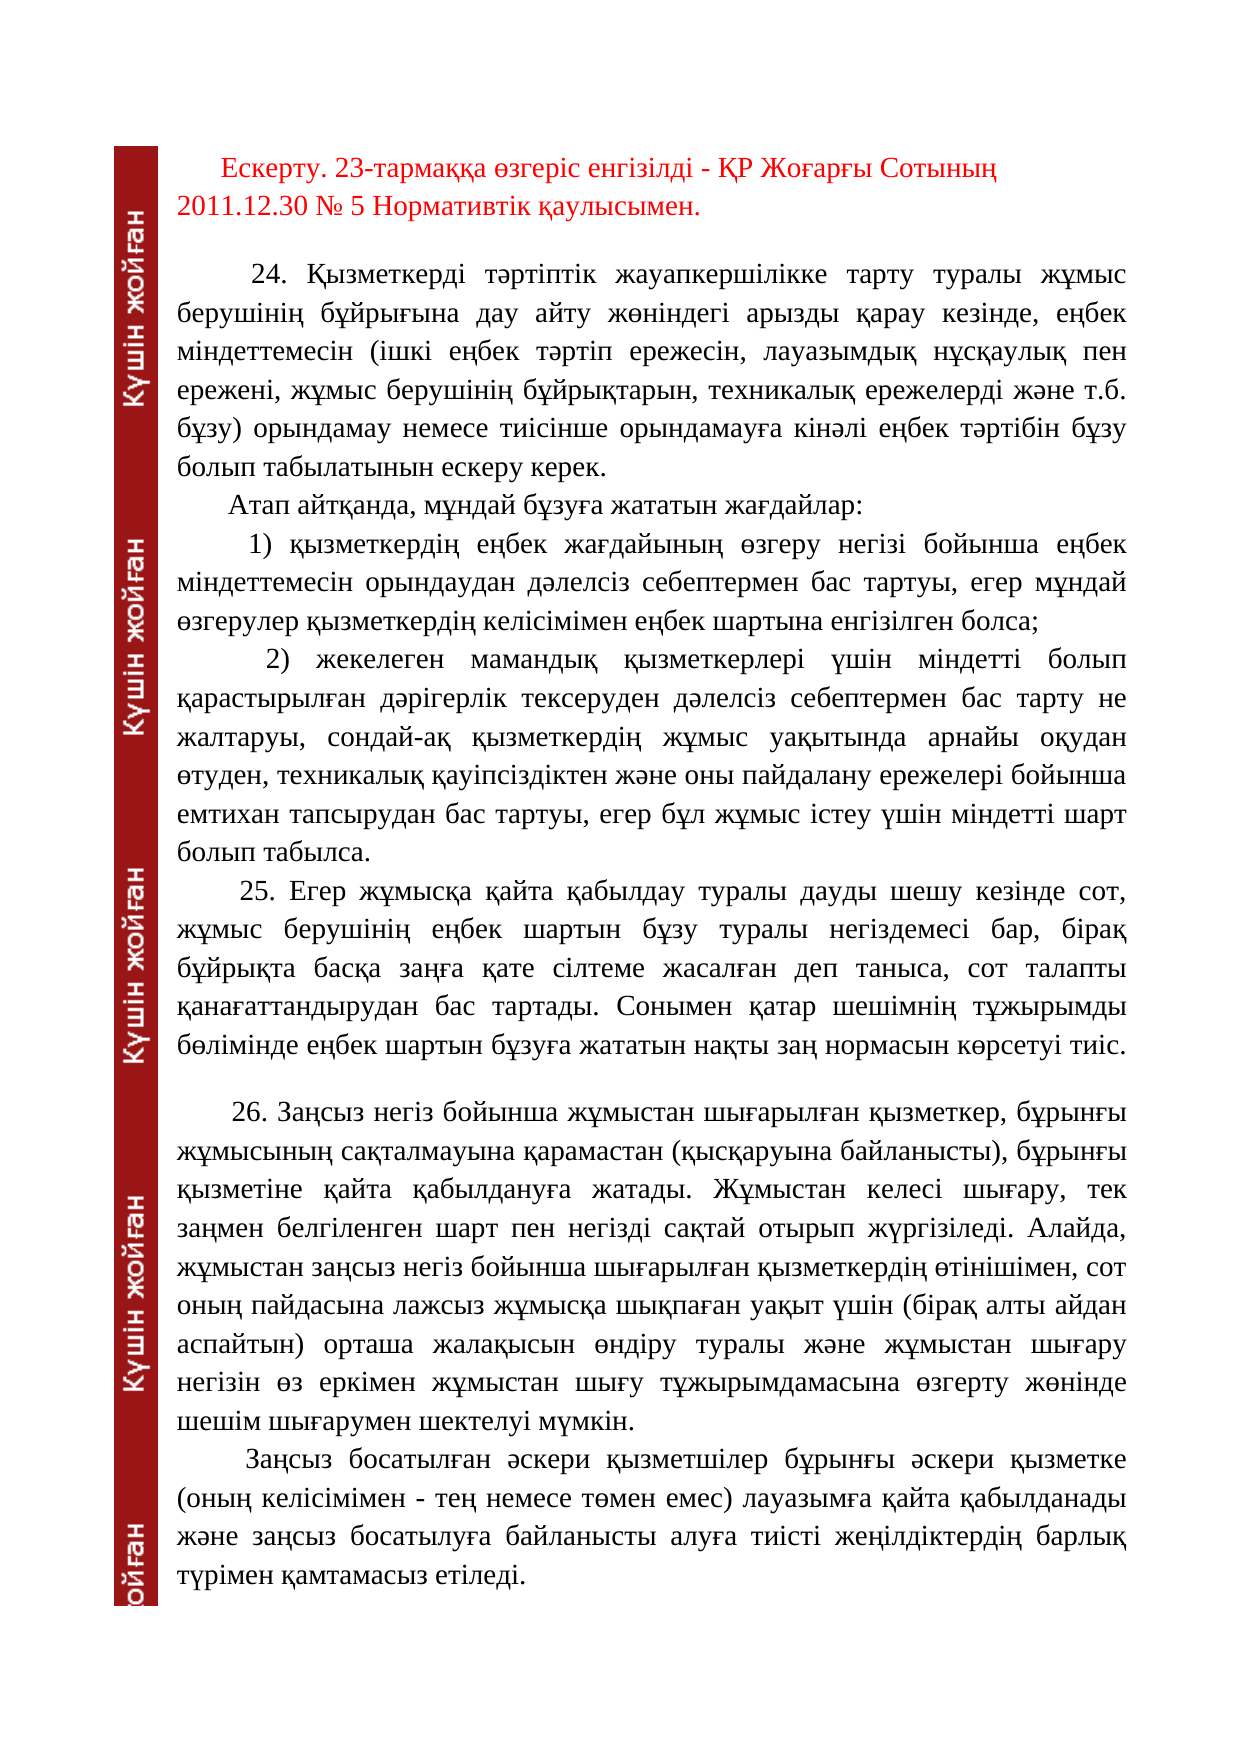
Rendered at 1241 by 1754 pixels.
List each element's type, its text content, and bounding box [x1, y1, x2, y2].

picture [114, 521, 158, 526]
picture [114, 868, 158, 873]
picture [114, 637, 158, 642]
text Заңсыз босатылған әскери қызметшілер бұрынғы әскери қызметке (оның келісімімен - тең немесе төмен емес) лауазымға қайта қабылданады және заңсыз босатылуға байланысты алуға тиісті жеңілдіктердің барлық түрімен қамтамасыз етіледі. [112, 1441, 1128, 1591]
text Атап айтқанда, мұндай бұзуға жататын жағдайлар: [112, 487, 1128, 521]
picture [114, 482, 158, 487]
text 25. Егер жұмысқа қайта қабылдау туралы дауды шешу кезінде сот, жұмыс берушінің еңбек шартын бұзу туралы негіздемесі бар, бірақ бұйрықта басқа заңға қате сілтеме жасалған деп таныса, сот талапты қанағаттандырудан бас тартады. Сонымен қатар шешімнің тұжырымды бөлімінде еңбек шартын бұзуға жататын нақты заң нормасын көрсетуі тиіс. [112, 873, 1128, 1091]
picture [114, 1436, 158, 1441]
picture [114, 252, 158, 256]
text 26. Заңсыз негіз бойынша жұмыстан шығарылған қызметкер, бұрынғы жұмысының сақталмауына қарамастан (қысқаруына байланысты), бұрынғы қызметіне қайта қабылдануға жатады. Жұмыстан келесі шығару, тек заңмен белгіленген шарт пен негізді сақтай отырып жүргізіледі. Алайда, жұмыстан заңсыз негіз бойынша шығарылған қызметкердің өтінішімен, сот оның пайдасына лажсыз жұмысқа шықпаған уақыт үшін (бірақ алты айдан аспайтын) орташа жалақысын өндіру туралы және жұмыстан шығару негізін өз еркімен жұмыстан шығу тұжырымдамасына өзгерту жөнінде шешім шығарумен шектелуі мүмкін. [112, 1094, 1128, 1436]
text 1) қызметкердің еңбек жағдайының өзгеру негізі бойынша еңбек міндеттемесін орындаудан дәлелсіз себептермен бас тартуы, егер мұндай өзгерулер қызметкердің келісімімен еңбек шартына енгізілген болса; [112, 526, 1128, 637]
text Ескерту. 23-тармаққа өзгеріс енгізілді - ҚР Жоғарғы Сотының 2011.12.30 № 5 Нормативтік қаулысымен. [112, 150, 1128, 252]
picture [114, 146, 158, 150]
text 24. Қызметкерді тәртіптік жауапкершілікке тарту туралы жұмыс берушінің бұйрығына дау айту жөніндегі арызды қарау кезінде, еңбек міндеттемесін (ішкі еңбек тәртіп ережесін, лауазымдық нұсқаулық пен ережені, жұмыс берушінің бұйрықтарын, техникалық ережелерді және т.б. бұзу) орындамау немесе тиісінше орындамауға кінәлі еңбек тәртібін бұзу болып табылатынын ескеру керек. [112, 256, 1128, 482]
picture [114, 1591, 158, 1606]
text 2) жекелеген мамандық қызметкерлері үшін міндетті болып қарастырылған дәрігерлік тексеруден дәлелсіз себептермен бас тарту не жалтаруы, сондай-ақ қызметкердің жұмыс уақытында арнайы оқудан өтуден, техникалық қауіпсіздіктен және оны пайдалану ережелері бойынша емтихан тапсырудан бас тартуы, егер бұл жұмыс істеу үшін міндетті шарт болып табылса. [112, 642, 1128, 868]
